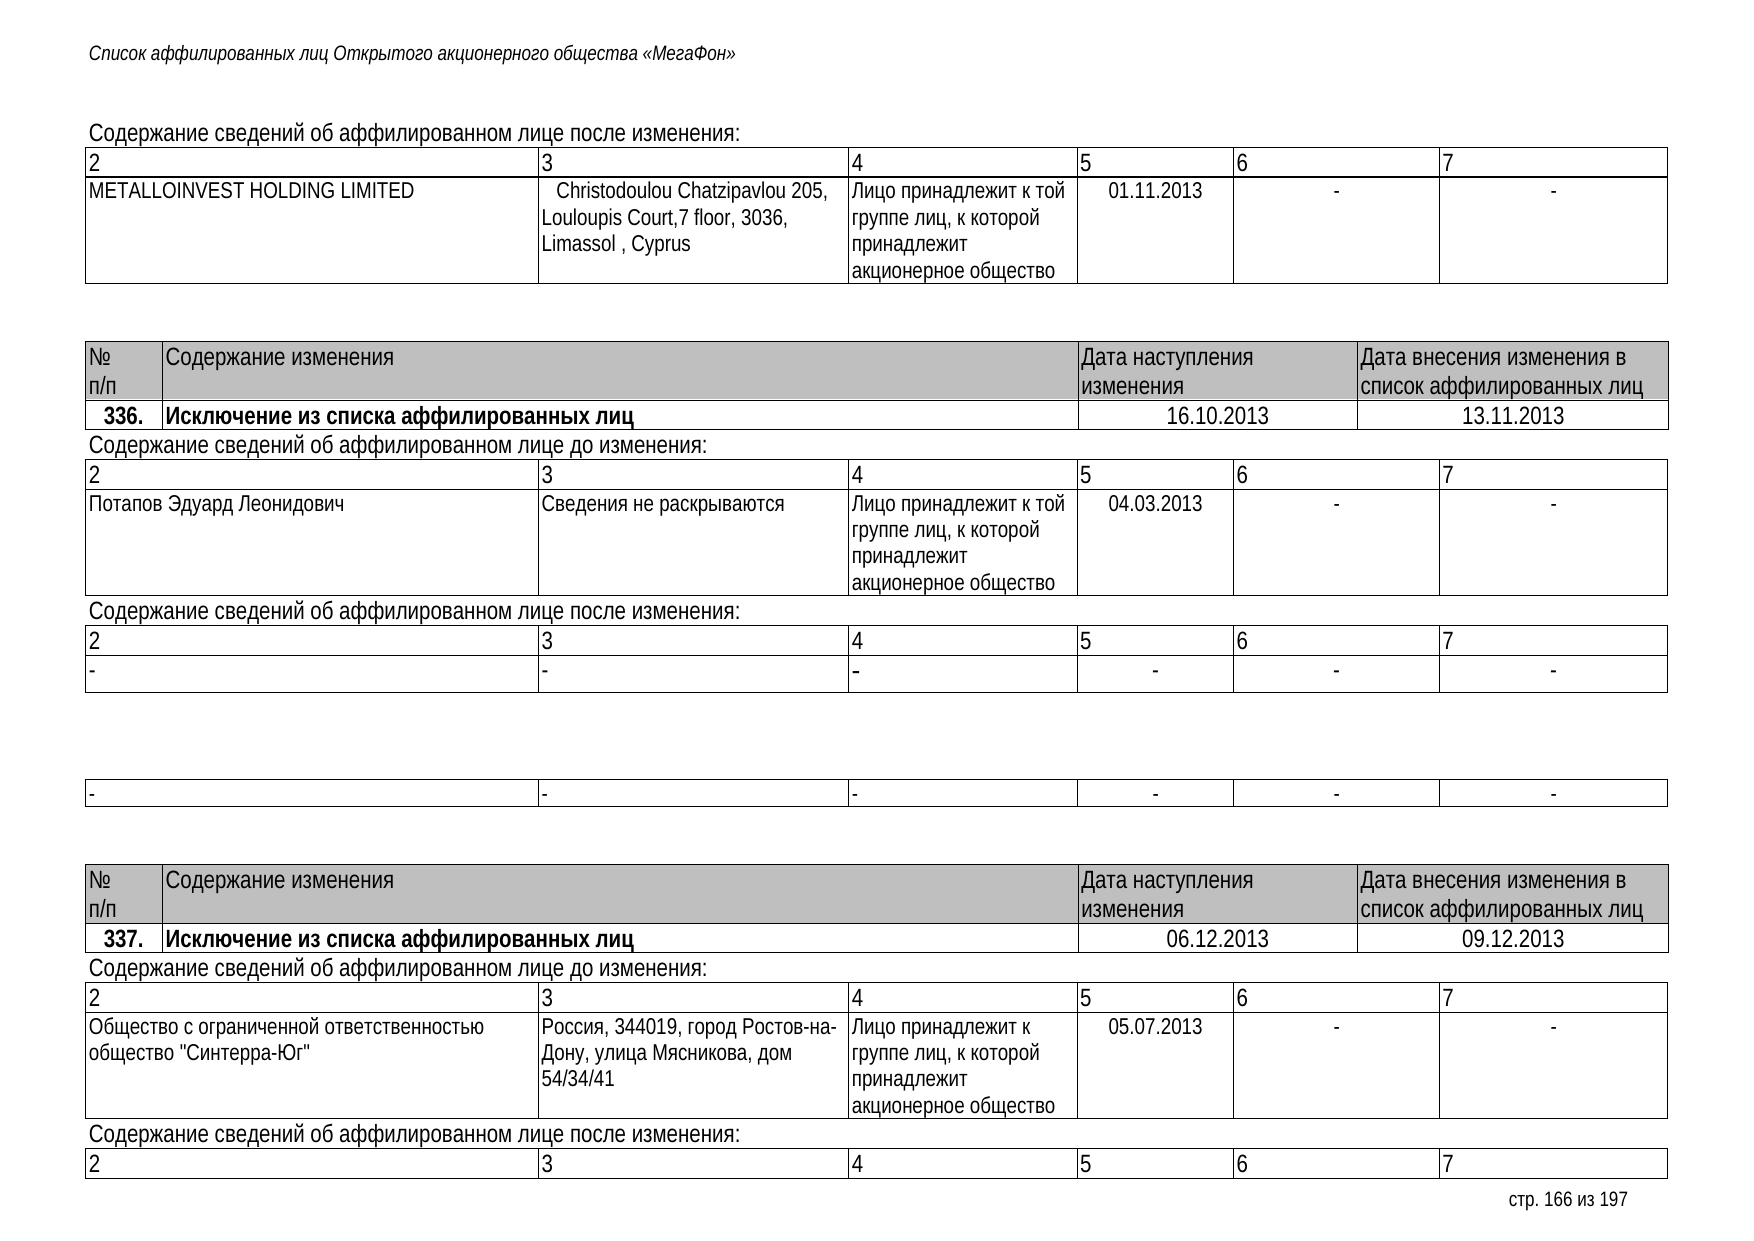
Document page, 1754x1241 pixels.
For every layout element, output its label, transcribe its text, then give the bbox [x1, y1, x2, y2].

text Содержание сведений об аффилированном лице до изменения: [89, 430, 1665, 459]
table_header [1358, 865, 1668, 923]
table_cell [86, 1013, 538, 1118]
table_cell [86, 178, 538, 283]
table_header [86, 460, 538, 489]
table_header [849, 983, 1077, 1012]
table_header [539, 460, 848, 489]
text Содержание сведений об аффилированном лице после изменения: [89, 596, 1665, 625]
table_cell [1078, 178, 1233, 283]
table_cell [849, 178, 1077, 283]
text Содержание сведений об аффилированном лице после изменения: [89, 118, 1665, 147]
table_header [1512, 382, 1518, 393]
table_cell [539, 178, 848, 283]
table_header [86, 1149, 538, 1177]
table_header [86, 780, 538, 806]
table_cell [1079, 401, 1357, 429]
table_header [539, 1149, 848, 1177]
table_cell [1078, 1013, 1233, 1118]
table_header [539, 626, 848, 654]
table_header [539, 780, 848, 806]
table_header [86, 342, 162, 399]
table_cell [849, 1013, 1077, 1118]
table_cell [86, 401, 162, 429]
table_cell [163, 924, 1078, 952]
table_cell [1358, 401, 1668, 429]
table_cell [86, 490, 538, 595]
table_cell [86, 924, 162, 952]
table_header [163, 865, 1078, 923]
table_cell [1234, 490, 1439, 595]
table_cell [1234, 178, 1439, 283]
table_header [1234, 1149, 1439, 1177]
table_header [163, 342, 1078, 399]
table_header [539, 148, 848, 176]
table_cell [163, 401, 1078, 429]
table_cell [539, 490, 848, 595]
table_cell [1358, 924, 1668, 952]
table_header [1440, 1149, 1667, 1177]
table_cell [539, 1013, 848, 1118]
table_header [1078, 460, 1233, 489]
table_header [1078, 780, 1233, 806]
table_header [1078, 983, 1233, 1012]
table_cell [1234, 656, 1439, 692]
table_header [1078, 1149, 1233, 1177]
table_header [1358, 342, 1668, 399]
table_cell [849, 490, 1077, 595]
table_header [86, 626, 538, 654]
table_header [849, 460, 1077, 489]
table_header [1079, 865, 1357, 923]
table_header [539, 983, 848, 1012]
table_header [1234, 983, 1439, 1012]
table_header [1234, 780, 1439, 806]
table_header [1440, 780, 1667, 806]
text Содержание сведений об аффилированном лице после изменения: [89, 1119, 1665, 1148]
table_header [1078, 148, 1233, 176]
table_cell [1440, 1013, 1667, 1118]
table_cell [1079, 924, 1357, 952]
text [89, 953, 1665, 982]
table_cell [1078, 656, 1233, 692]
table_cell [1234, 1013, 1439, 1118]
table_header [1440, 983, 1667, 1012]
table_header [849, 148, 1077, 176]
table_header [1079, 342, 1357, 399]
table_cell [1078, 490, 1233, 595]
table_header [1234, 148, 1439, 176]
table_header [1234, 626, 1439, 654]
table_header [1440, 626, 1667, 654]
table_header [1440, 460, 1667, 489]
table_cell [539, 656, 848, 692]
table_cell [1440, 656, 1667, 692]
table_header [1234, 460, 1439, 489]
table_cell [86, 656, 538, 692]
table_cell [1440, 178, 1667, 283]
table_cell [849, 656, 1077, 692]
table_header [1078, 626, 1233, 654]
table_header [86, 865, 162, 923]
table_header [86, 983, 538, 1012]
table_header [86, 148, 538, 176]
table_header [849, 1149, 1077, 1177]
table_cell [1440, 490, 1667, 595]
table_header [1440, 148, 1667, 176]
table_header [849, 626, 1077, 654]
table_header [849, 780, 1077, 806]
